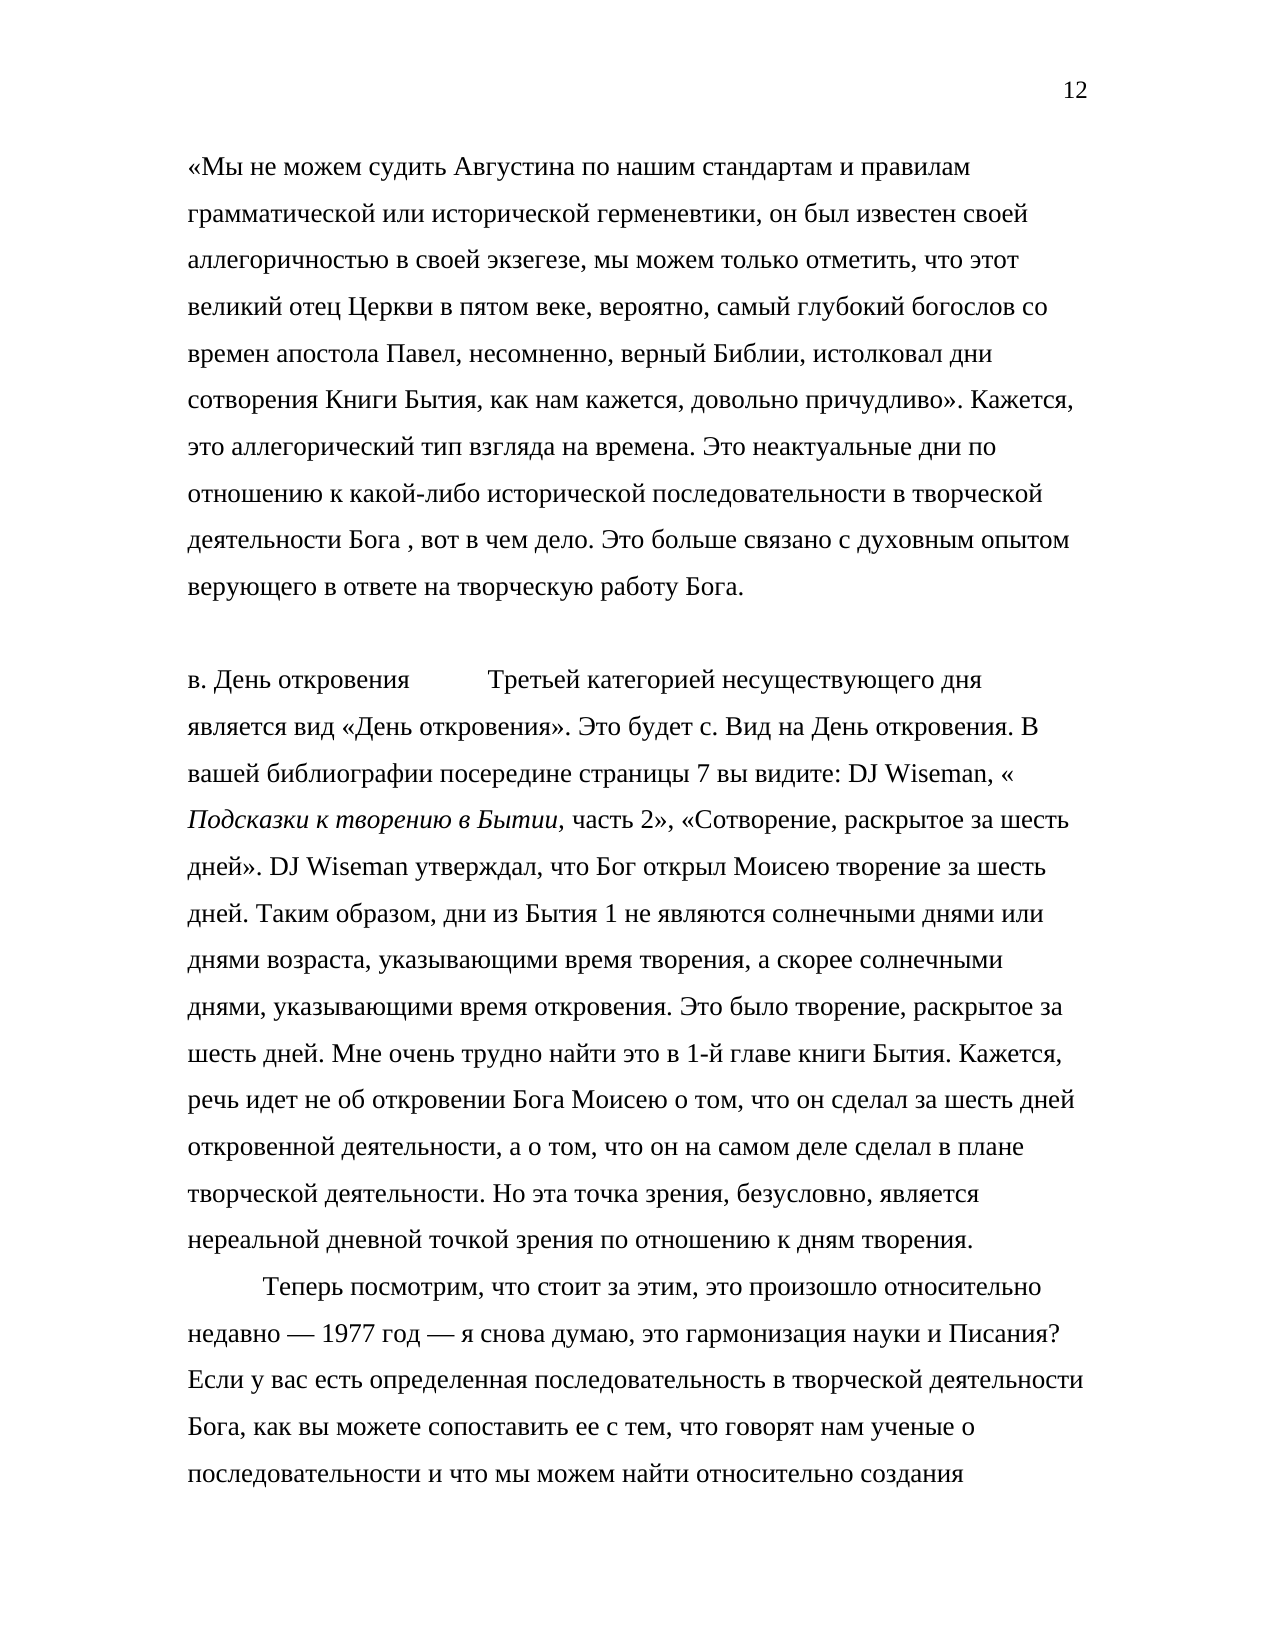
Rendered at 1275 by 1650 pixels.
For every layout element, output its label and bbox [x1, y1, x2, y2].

text [187, 150, 1087, 1488]
